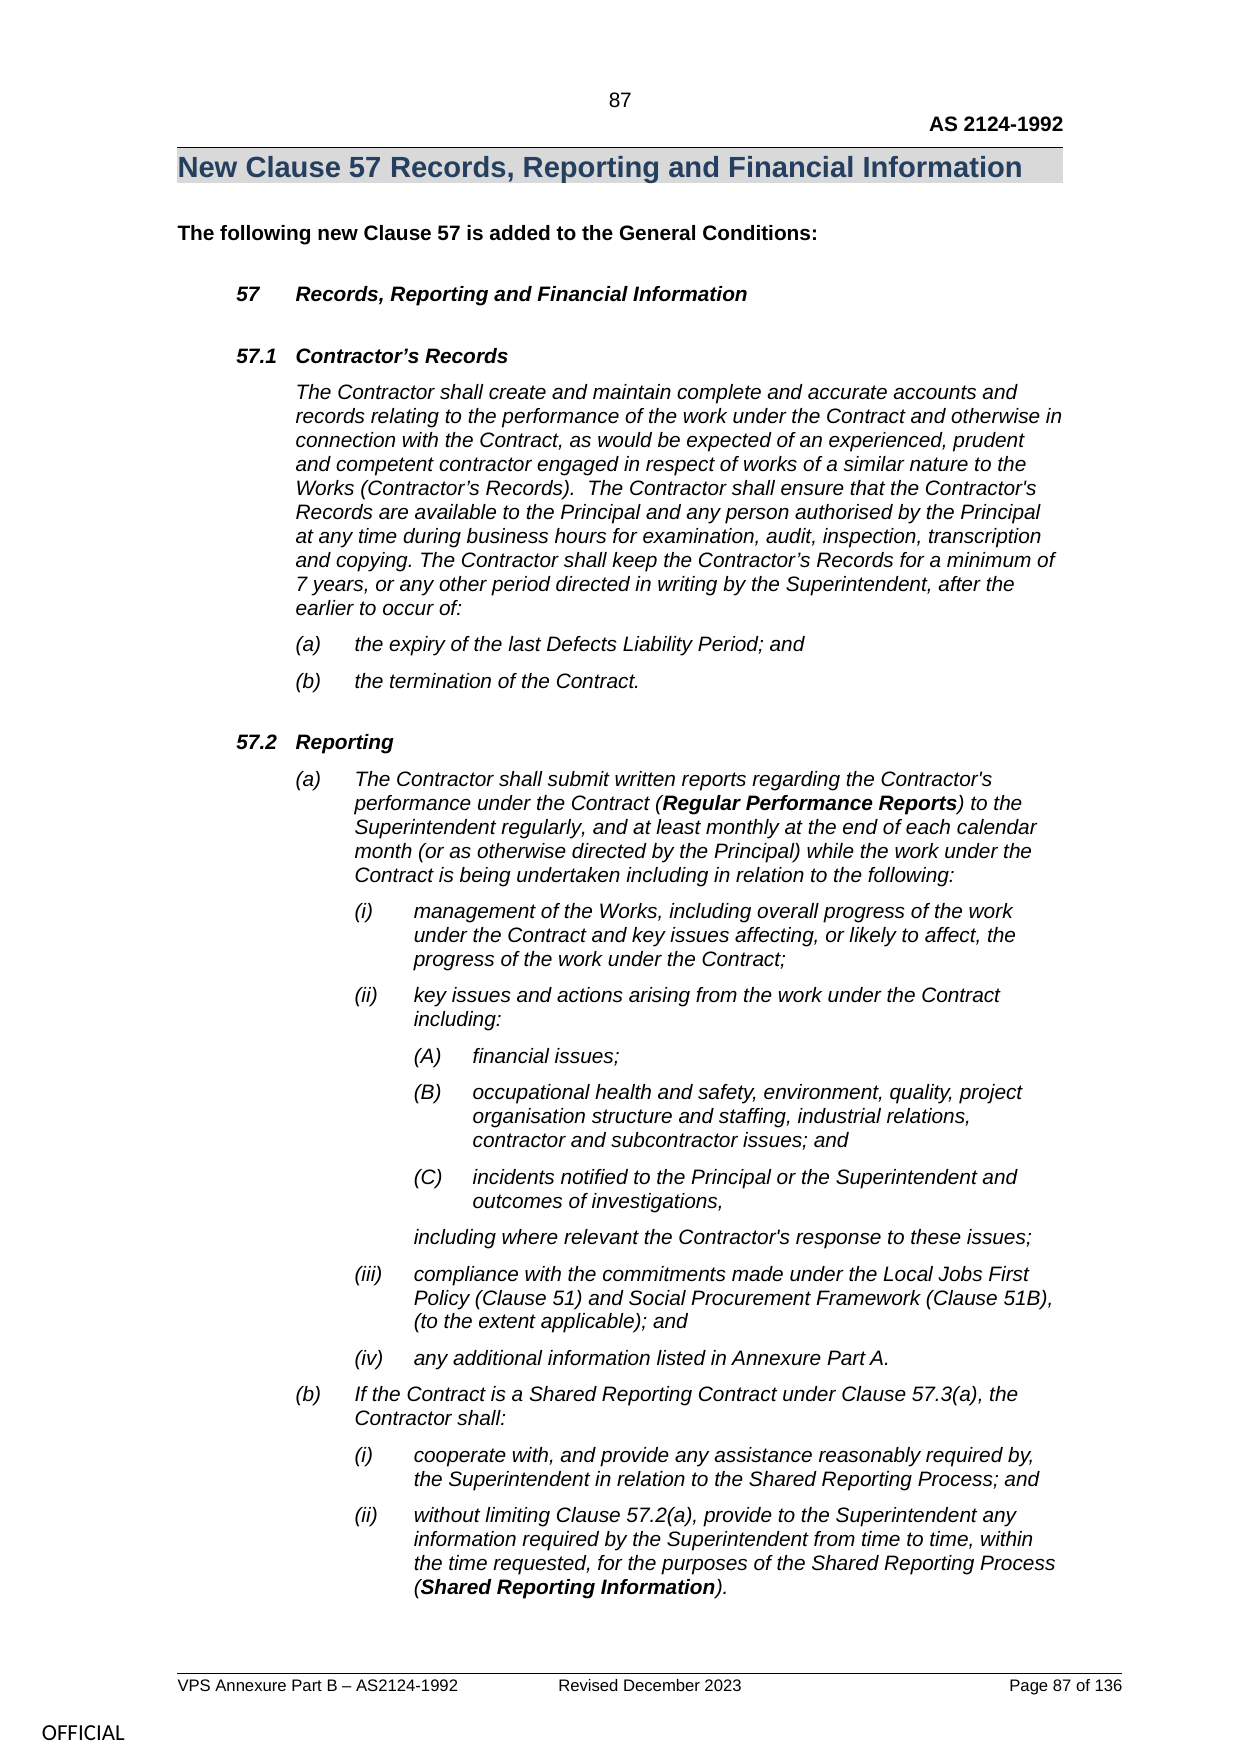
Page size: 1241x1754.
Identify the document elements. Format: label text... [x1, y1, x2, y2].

text (A) financial issues; [413, 1044, 1063, 1068]
text (b) the termination of the Contract. [295, 669, 1063, 693]
subtitle 57.1 Contractor’s Records [236, 344, 1063, 368]
text (B) occupational health and safety, environment, quality, project organisation structure and staffing, industrial relations, contractor and subcontractor issues; and [413, 1080, 1063, 1152]
subtitle New Clause 57 Records, Reporting and Financial Information [177, 148, 1063, 183]
text (b) If the Contract is a Shared Reporting Contract under Clause 57.3(a), the Contractor shall: [295, 1382, 1063, 1430]
text including where relevant the Contractor's response to these issues; [413, 1225, 1063, 1249]
text (iii) compliance with the commitments made under the Local Jobs First Policy (Clause 51) and Social Procurement Framework (Clause 51B), (to the extent applicable); and [354, 1261, 1063, 1333]
text The Contractor shall create and maintain complete and accurate accounts and records relating to the performance of the work under the Contract and otherwise in connection with the Contract, as would be expected of an experienced, prudent and competent contractor engaged in respect of works of a similar nature to the Works (Contractor’s Records). The Contractor shall ensure that the Contractor's Records are available to the Principal and any person authorised by the Principal at any time during business hours for examination, audit, inspection, transcription and copying. The Contractor shall keep the Contractor’s Records for a minimum of 7 years, or any other period directed in writing by the Superintendent, after the earlier to occur of: [295, 380, 1063, 620]
text (ii) key issues and actions arising from the work under the Contract including: [354, 983, 1063, 1031]
text (a) the expiry of the last Defects Liability Period; and [295, 632, 1063, 656]
subtitle 57.2 Reporting [236, 730, 1063, 754]
text (iv) any additional information listed in Annexure Part A. [354, 1346, 1063, 1370]
text (i) cooperate with, and provide any assistance reasonably required by, the Superintendent in relation to the Shared Reporting Process; and [354, 1443, 1063, 1491]
text (ii) without limiting Clause 57.2(a), provide to the Superintendent any information required by the Superintendent from time to time, within the time requested, for the purposes of the Shared Reporting Process (Shared Reporting Information). [354, 1503, 1063, 1599]
text (i) management of the Works, including overall progress of the work under the Contract and key issues affecting, or likely to affect, the progress of the work under the Contract; [354, 899, 1063, 971]
text (a) The Contractor shall submit written reports regarding the Contractor's performance under the Contract (Regular Performance Reports) to the Superintendent regularly, and at least monthly at the end of each calendar month (or as otherwise directed by the Principal) while the work under the Contract is being undertaken including in relation to the following: [295, 767, 1063, 886]
subtitle 57 Records, Reporting and Financial Information [236, 282, 1063, 306]
subtitle The following new Clause 57 is added to the General Conditions: [177, 221, 1063, 245]
text (C) incidents notified to the Principal or the Superintendent and outcomes of investigations, [413, 1164, 1063, 1212]
